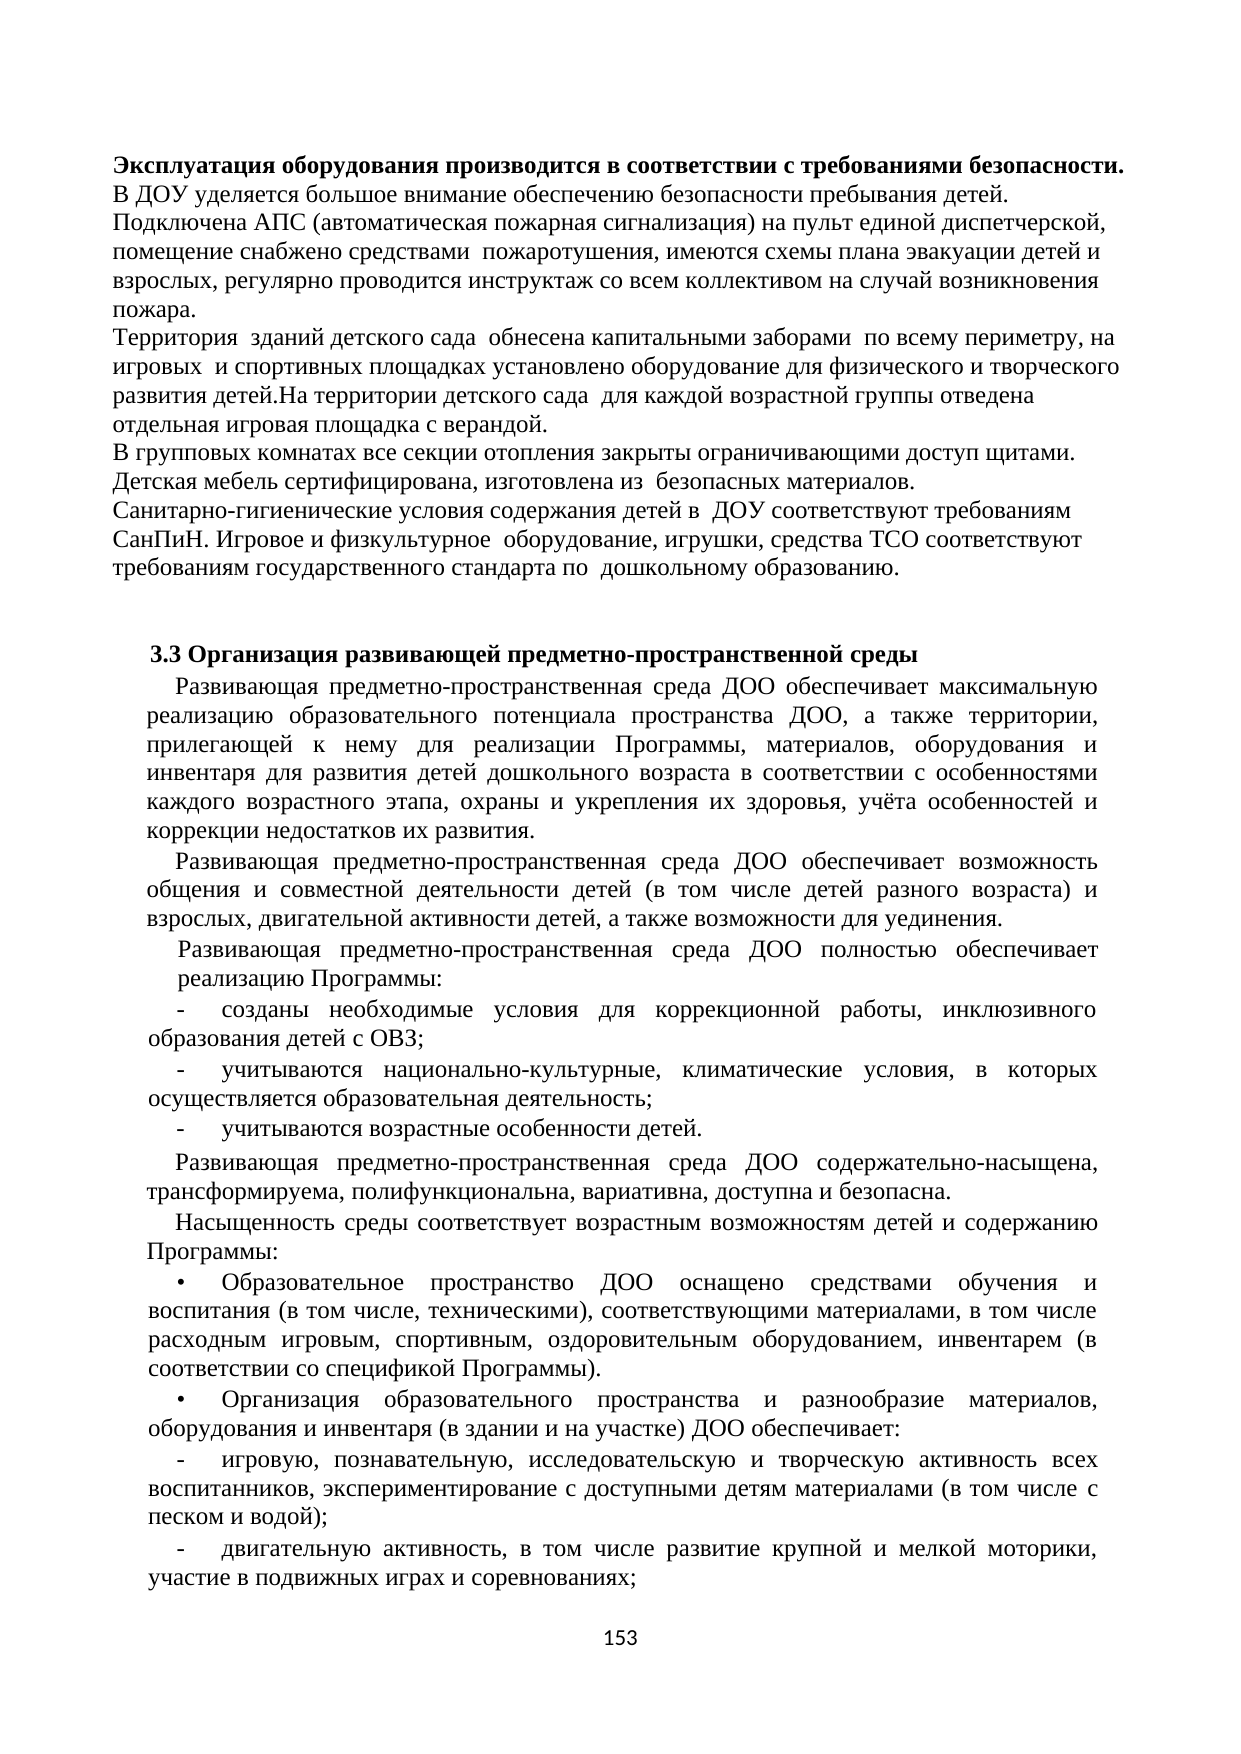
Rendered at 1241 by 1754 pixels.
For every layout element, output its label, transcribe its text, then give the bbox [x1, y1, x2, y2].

text В групповых комнатах все секции отопления закрыты ограничивающими доступ щитами. Детская мебель сертифицирована, изготовлена из безопасных материалов. [112, 437, 1128, 495]
list учитываются возрастные особенности детей. [176, 1113, 1128, 1142]
list 3.3 Организация развивающей предметно-пространственной среды [134, 639, 1128, 667]
text Развивающая предметно-пространственная среда ДОО обеспечивает максимальную реализацию образовательного потенциала пространства ДОО, а также территории, прилегающей к нему для реализации Программы, материалов, оборудования и инвентаря для развития детей дошкольного возраста в соответствии с особенностями каждого возрастного этапа, охраны и укрепления их здоровья, учёта особенностей и коррекции недостатков их развития. [146, 671, 1098, 844]
list Организация образовательного пространства и разнообразие материалов, оборудования и инвентаря (в здании и на участке) ДОО обеспечивает: [148, 1384, 1097, 1442]
text Развивающая предметно-пространственная среда ДОО полностью обеспечивает реализацию Программы: [177, 934, 1098, 992]
list Образовательное пространство ДОО оснащено средствами обучения и воспитания (в том числе, техническими), соответствующими материалами, в том числе расходным игровым, спортивным, оздоровительным оборудованием, инвентарем (в соответствии со спецификой Программы). [148, 1267, 1098, 1382]
text Эксплуатация оборудования производится в соответствии с требованиями безопасности. [112, 150, 1128, 179]
text Развивающая предметно-пространственная среда ДОО содержательно-насыщена, трансформируема, полифункциональна, вариативна, доступна и безопасна. [146, 1147, 1098, 1205]
text Развивающая предметно-пространственная среда ДОО обеспечивает возможность общения и совместной деятельности детей (в том числе детей разного возраста) и взрослых, двигательной активности детей, а также возможности для уединения. [146, 846, 1098, 932]
list учитываются национально-культурные, климатические условия, в которых осуществляется образовательная деятельность; [148, 1054, 1098, 1111]
list двигательную активность, в том числе развитие крупной и мелкой моторики, участие в подвижных играх и соревнованиях; [148, 1533, 1098, 1590]
text Санитарно-гигиенические условия содержания детей в ДОУ соответствуют требованиям СанПиН. Игровое и физкультурное оборудование, игрушки, средства ТСО соответствуют требованиям государственного стандарта по дошкольному образованию. [112, 495, 1128, 581]
text В ДОУ уделяется большое внимание обеспечению безопасности пребывания детей. Подключена АПС (автоматическая пожарная сигнализация) на пульт единой диспетчерской, помещение снабжено средствами пожаротушения, имеются схемы плана эвакуации детей и взрослых, регулярно проводится инструктаж со всем коллективом на случай возникновения пожара. [112, 179, 1128, 322]
text Насыщенность среды соответствует возрастным возможностям детей и содержанию Программы: [146, 1207, 1099, 1264]
text Территория зданий детского сада обнесена капитальными заборами по всему периметру, на игровых и спортивных площадках установлено оборудование для физического и творческого развития детей.На территории детского сада для каждой возрастной группы отведена отдельная игровая площадка с верандой. [112, 322, 1128, 437]
list игровую, познавательную, исследовательскую и творческую активность всех воспитанников, экспериментирование с доступными детям материалами (в том числе с песком и водой); [148, 1444, 1098, 1530]
list созданы необходимые условия для коррекционной работы, инклюзивного образования детей с ОВЗ; [148, 994, 1097, 1052]
